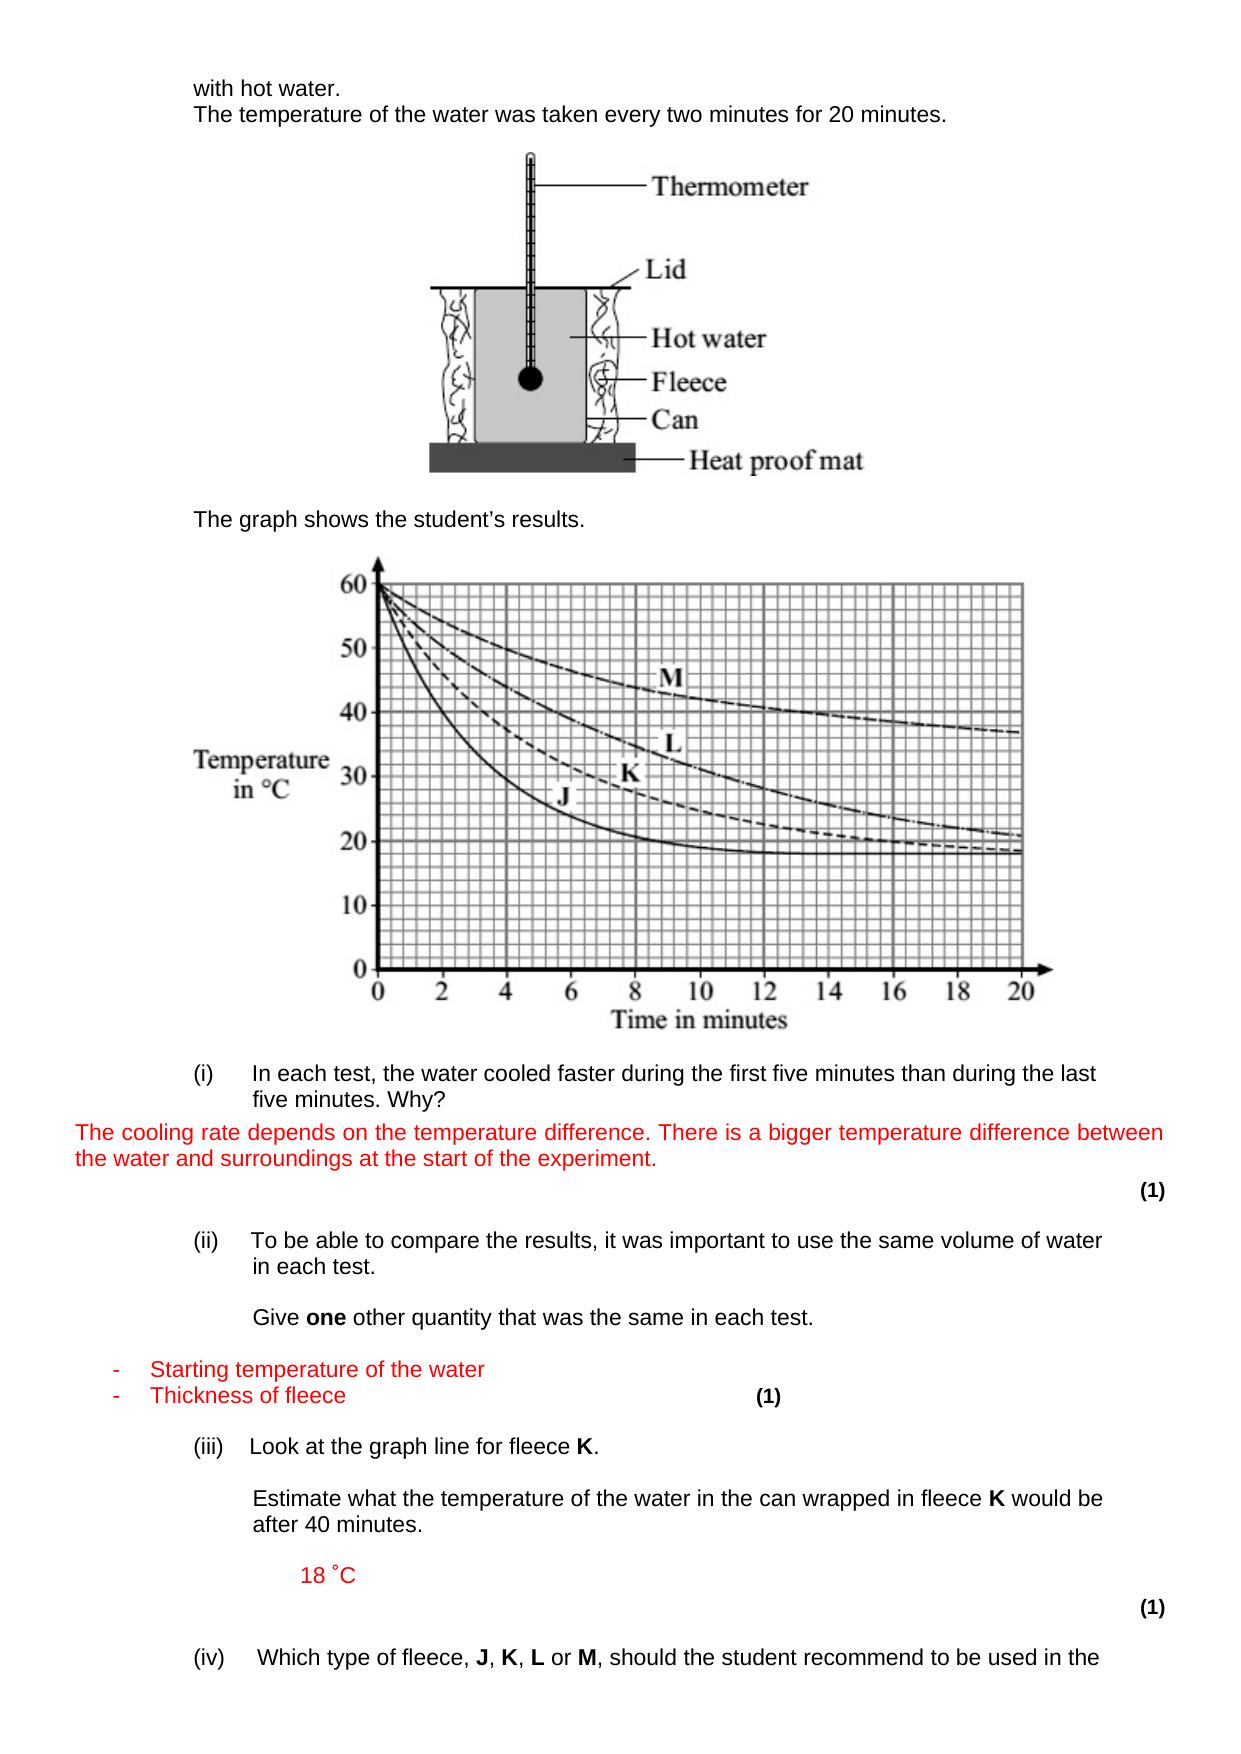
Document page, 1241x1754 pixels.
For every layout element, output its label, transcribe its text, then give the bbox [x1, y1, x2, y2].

text The graph shows the student’s results. [193, 506, 1106, 532]
text Estimate what the temperature of the water in the can wrapped in fleece K would be after 40 minutes. [252, 1485, 1106, 1537]
text 18 ˚C [252, 1562, 1106, 1589]
text (iii) Look at the graph line for fleece K. [193, 1433, 1106, 1460]
text Give one other quantity that was the same in each test. [252, 1304, 1106, 1331]
text (1) [75, 1178, 1165, 1202]
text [193, 1644, 1106, 1670]
picture [193, 556, 1054, 1030]
picture [429, 152, 865, 476]
text (ii) To be able to compare the results, it was important to use the same volume of water in each test. [193, 1227, 1106, 1279]
list Thickness of fleece (1) [112, 1382, 1106, 1408]
text (i) In each test, the water cooled faster during the first five minutes than during the last five minutes. Why? [193, 1060, 1106, 1112]
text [134, 75, 1106, 128]
text The cooling rate depends on the temperature difference. There is a bigger temperature difference between the water and surroundings at the start of the experiment. [75, 1119, 1165, 1171]
text (1) [75, 1595, 1165, 1619]
list Starting temperature of the water [112, 1356, 1106, 1382]
